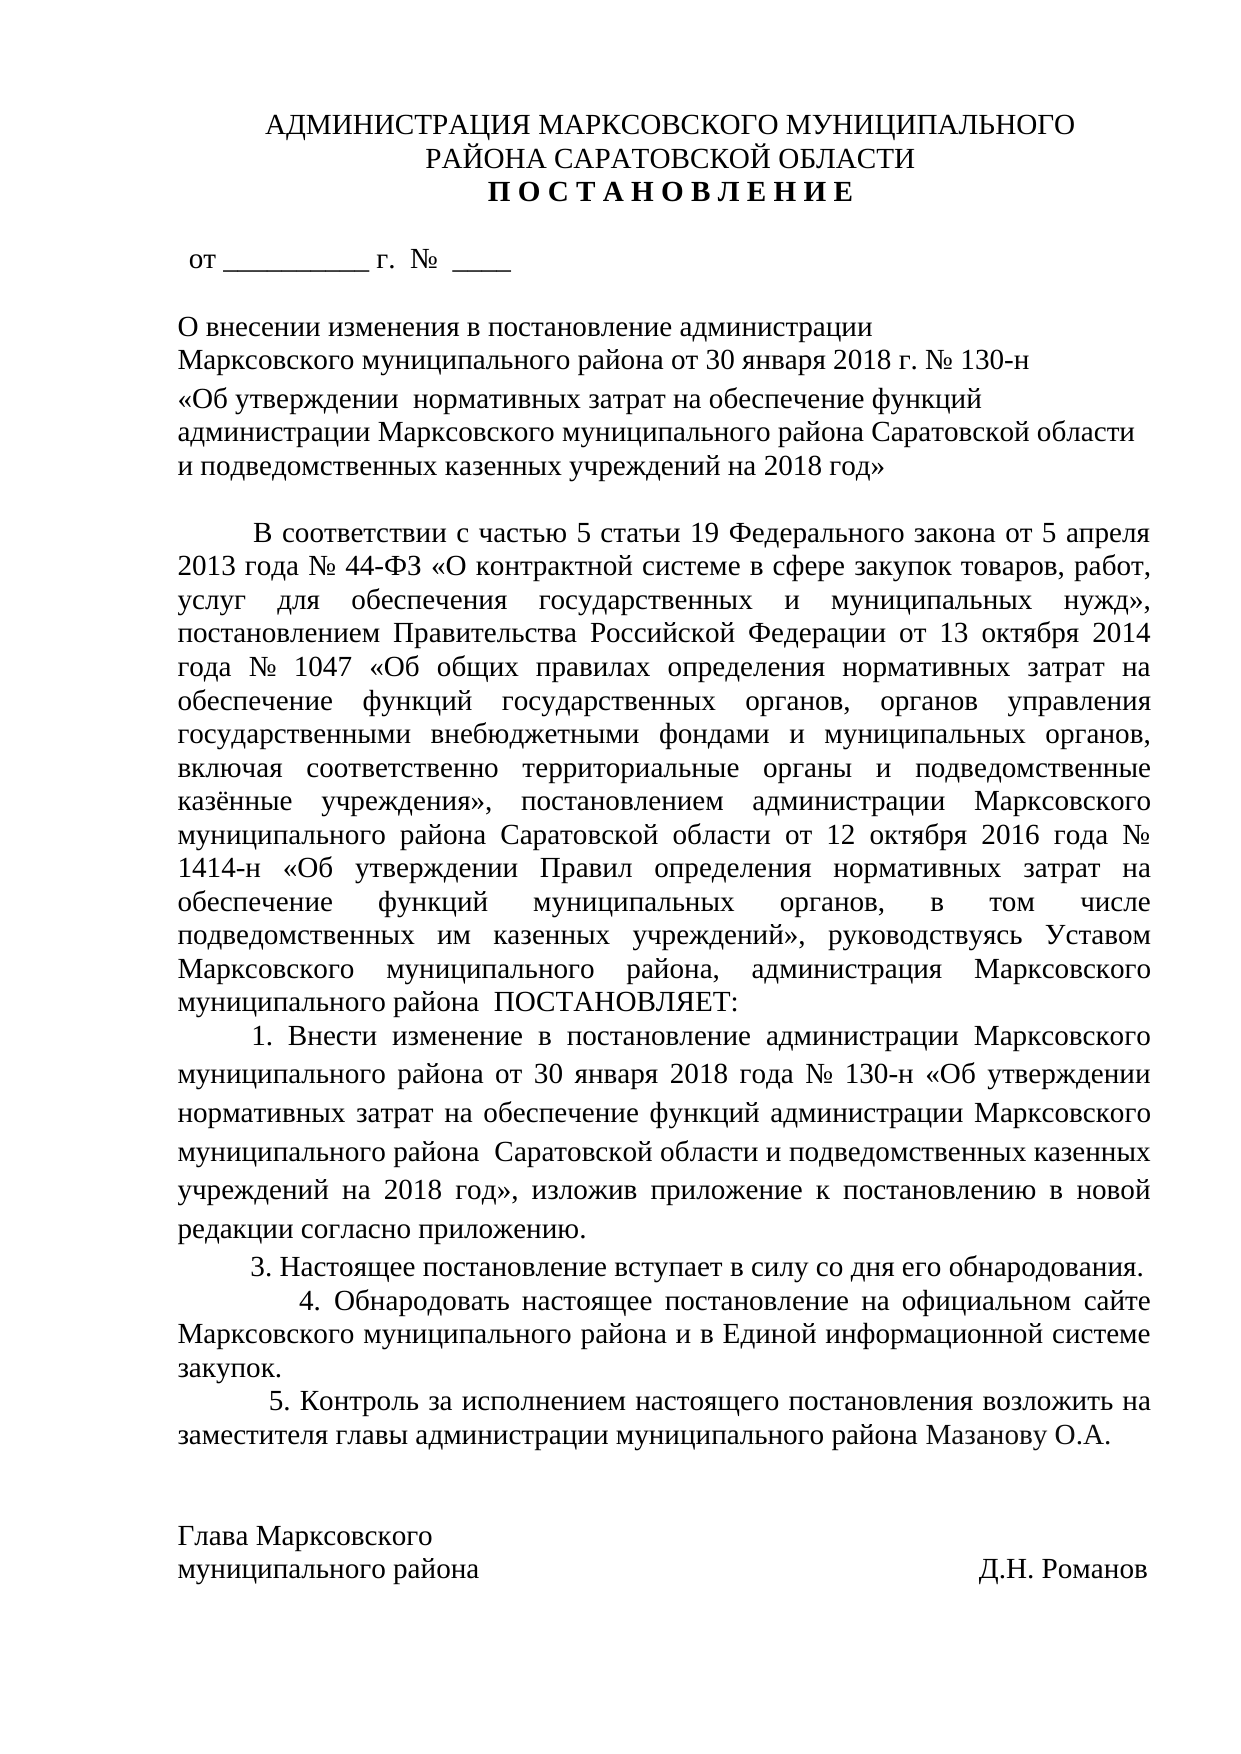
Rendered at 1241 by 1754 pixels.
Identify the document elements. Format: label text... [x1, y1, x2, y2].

text 4. Обнародовать настоящее постановление на официальном сайте Марксовского муниципального района и в Единой информационной системе закупок. [177, 1283, 1152, 1383]
text 1. Внести изменение в постановление администрации Марксовского муниципального района от 30 января 2018 года № 130-н «Об утверждении нормативных затрат на обеспечение функций администрации Марксовского муниципального района Саратовской области и подведомственных казенных учреждений на 2018 год», изложив приложение к постановлению в новой редакции согласно приложению. [177, 1018, 1152, 1244]
table_header Глава Марксовского муниципального района Д.Н. Романов [166, 1484, 1240, 1613]
table_header АДМИНИСТРАЦИЯ МАРКСОВСКОГО МУНИЦИПАЛЬНОГО РАЙОНА САРАТОВСКОЙ ОБЛАСТИ П О С Т А Н О В Л Е Н И Е от __________ г. № ____ [177, 108, 1152, 275]
text О внесении изменения в постановление администрации [177, 309, 1152, 342]
text 3. Настоящее постановление вступает в силу со дня его обнародования. [177, 1249, 1152, 1283]
text Марксовского муниципального района от 30 января 2018 г. № 130-н [177, 342, 1152, 376]
text В соответствии с частью 5 статьи 19 Федерального закона от 5 апреля 2013 года № 44-ФЗ «О контрактной системе в сфере закупок товаров, работ, услуг для обеспечения государственных и муниципальных нужд», постановлением Правительства Российской Федерации от 13 октября 2014 года № 1047 «Об общих правилах определения нормативных затрат на обеспечение функций государственных органов, органов управления государственными внебюджетными фондами и муниципальных органов, включая соответственно территориальные органы и подведомственные казённые учреждения», постановлением администрации Марксовского муниципального района Саратовской области от 12 октября 2016 года № 1414-н «Об утверждении Правил определения нормативных затрат на обеспечение функций муниципальных органов, в том числе подведомственных им казенных учреждений», руководствуясь Уставом Марксовского муниципального района, администрация Марксовского муниципального района ПОСТАНОВЛЯЕТ: [177, 515, 1152, 1018]
text 5. Контроль за исполнением настоящего постановления возложить на заместителя главы администрации муниципального района Мазанову О.А. [177, 1383, 1152, 1451]
text «Об утверждении нормативных затрат на обеспечение функций администрации Марксовского муниципального района Саратовской области и подведомственных казенных учреждений на 2018 год» [177, 381, 1152, 481]
